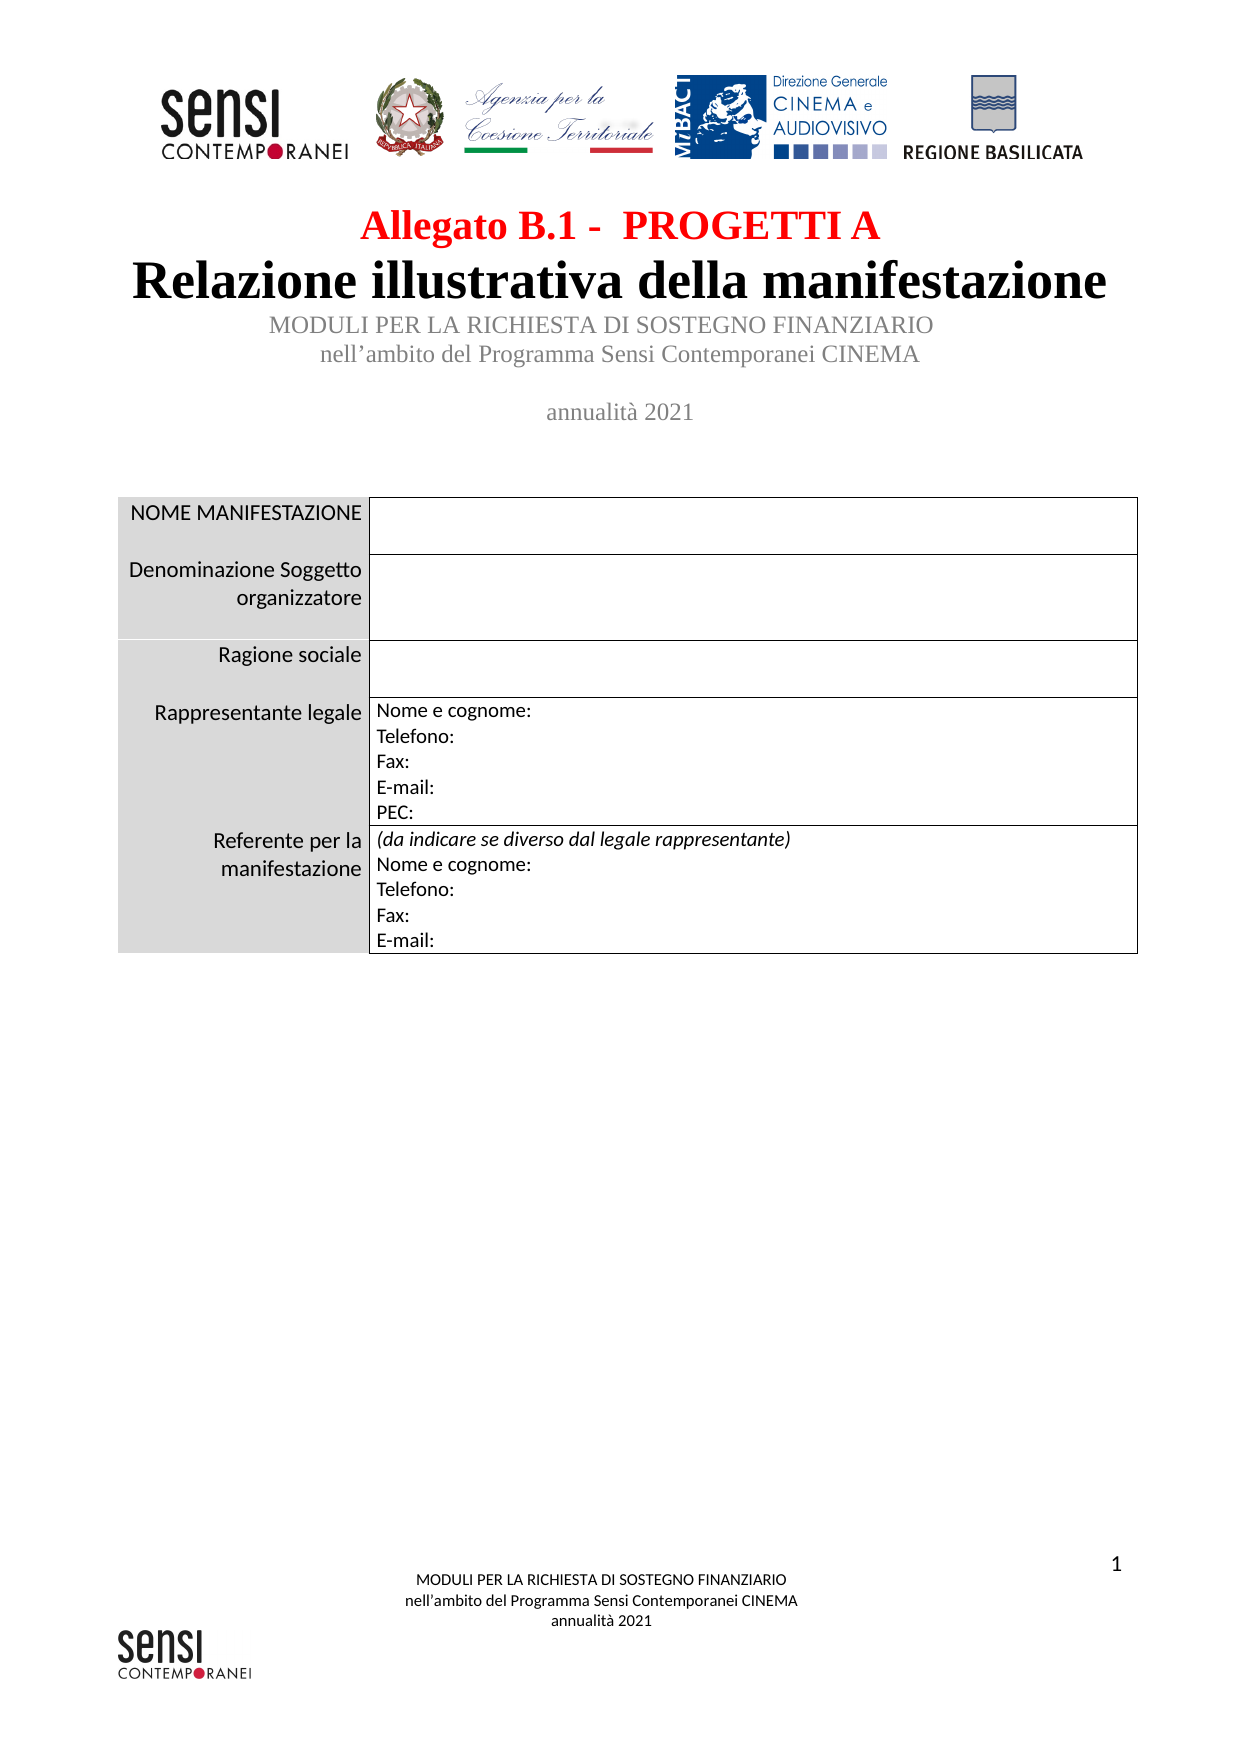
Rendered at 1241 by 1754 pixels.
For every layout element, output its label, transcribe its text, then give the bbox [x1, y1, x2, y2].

text Relazione illustrativa della manifestazione [118, 248, 1122, 311]
table_cell (da indicare se diverso dal legale rappresentante) Nome e cognome: Telefono: Fax: E-mail: [370, 826, 1137, 953]
table_cell Referente per la manifestazione [118, 825, 369, 953]
picture [118, 1630, 251, 1679]
table_cell [370, 555, 1137, 639]
table_cell Denominazione Soggetto organizzatore [118, 554, 369, 639]
table_cell Ragione sociale [118, 640, 369, 697]
text annualità 2021 [118, 397, 1122, 426]
text MODULI PER LA RICHIESTA DI SOSTEGNO FINANZIARIO [118, 311, 1084, 339]
table_header [370, 498, 1137, 554]
table_cell [370, 641, 1137, 697]
text Allegato B.1 - PROGETTI A [118, 200, 1122, 248]
table_cell Rappresentante legale [118, 697, 369, 825]
table_header NOME MANIFESTAZIONE [118, 497, 369, 554]
table_cell Nome e cognome: Telefono: Fax: E-mail: PEC: [370, 698, 1137, 825]
text nell’ambito del Programma Sensi Contemporanei CINEMA [118, 339, 1122, 368]
